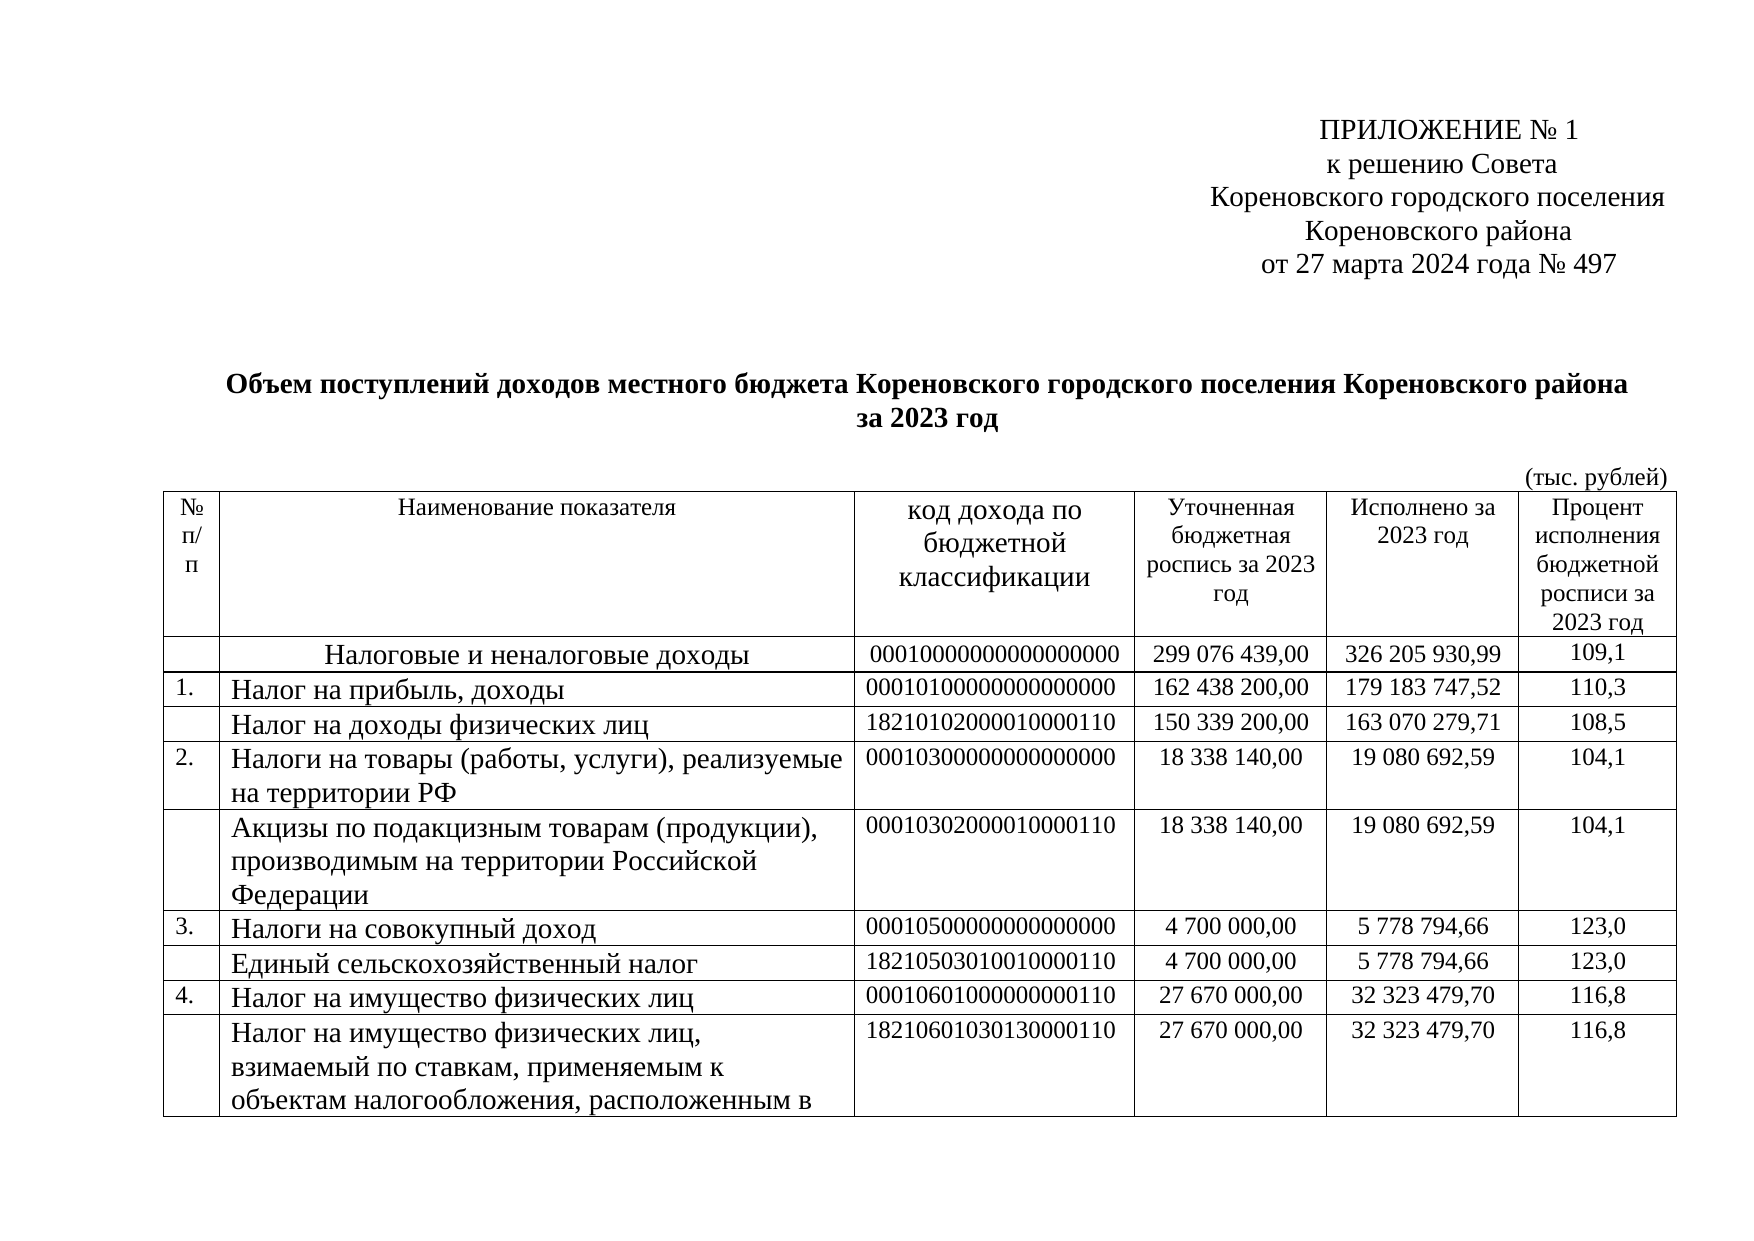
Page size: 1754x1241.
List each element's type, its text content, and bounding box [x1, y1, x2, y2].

table_cell Налоги на товары (работы, услуги), реализуемые на территории РФ [220, 742, 854, 809]
table_cell Акцизы по подакцизным товарам (продукции), производимым на территории Российской Федерации [220, 810, 854, 910]
table_cell 1. [164, 673, 219, 706]
table_cell 00010100000000000000 [855, 673, 1134, 706]
table_cell [164, 707, 219, 741]
text Кореновского городского поселения [177, 179, 1677, 213]
table_cell 116,8 [1519, 981, 1676, 1014]
table_cell 00010302000010000110 [855, 810, 1134, 910]
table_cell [855, 1015, 1134, 1116]
table_cell 5 778 794,66 [1327, 911, 1518, 945]
table_cell 19 080 692,59 [1327, 742, 1518, 809]
table_cell 108,5 [1519, 707, 1676, 741]
table_cell 32 323 479,70 [1327, 1015, 1518, 1116]
table_cell 123,0 [1519, 946, 1676, 979]
text Кореновского района [177, 213, 1677, 246]
table_cell 150 339 200,00 [1135, 707, 1326, 741]
text (тыс. рублей) [177, 462, 1677, 491]
table_cell 27 670 000,00 [1135, 981, 1326, 1014]
table_cell 18210503010010000110 [855, 946, 1134, 979]
table_cell 163 070 279,71 [1327, 707, 1518, 741]
text Приложение № 1 [1136, 112, 1677, 146]
table_header № п/п [164, 492, 219, 636]
table_cell 116,8 [1519, 1015, 1676, 1116]
table_cell Налоги на совокупный доход [220, 911, 854, 945]
table_cell 32 323 479,70 [1327, 981, 1518, 1014]
table_cell Налог на имущество физических лиц [220, 981, 854, 1014]
table_cell 00010601000000000110 [855, 981, 1134, 1014]
table_header код дохода по бюджетной классификации [855, 492, 1134, 636]
table_cell Налог на доходы физических лиц [220, 707, 854, 741]
text Объем поступлений доходов местного бюджета Кореновского городского поселения Кореновского района за 2023 год [177, 366, 1677, 433]
table_cell 4 700 000,00 [1135, 946, 1326, 979]
table_header Уточненная бюджетная роспись за 2023 год [1135, 492, 1326, 636]
table_cell 18210102000010000110 [855, 707, 1134, 741]
table_cell 19 080 692,59 [1327, 810, 1518, 910]
table_cell 00010300000000000000 [855, 742, 1134, 809]
table_cell 179 183 747,52 [1327, 673, 1518, 706]
table_header Процент исполнения бюджетной росписи за 2023 год [1519, 492, 1676, 636]
table_cell 104,1 [1519, 742, 1676, 809]
table_cell 162 438 200,00 [1135, 673, 1326, 706]
table_cell 123,0 [1519, 911, 1676, 945]
table_cell 109,1 [1519, 637, 1676, 671]
table_cell 3. [164, 911, 219, 945]
table_cell Налог на прибыль, доходы [220, 673, 854, 706]
text к решению Совета [177, 146, 1677, 179]
table_cell [164, 637, 219, 671]
table_cell 27 670 000,00 [1135, 1015, 1326, 1116]
table_cell 00010500000000000000 [855, 911, 1134, 945]
table_cell 18 338 140,00 [1135, 810, 1326, 910]
table_cell 4 700 000,00 [1135, 911, 1326, 945]
table_cell 104,1 [1519, 810, 1676, 910]
table_cell 2. [164, 742, 219, 809]
table_cell 299 076 439,00 [1135, 637, 1326, 671]
table_header Наименование показателя [220, 492, 854, 636]
table_cell 00010000000000000000 [855, 637, 1134, 671]
text от 27 марта 2024 года № 497 [177, 246, 1677, 280]
table_cell 4. [164, 981, 219, 1014]
table_cell 18 338 140,00 [1135, 742, 1326, 809]
table_header Исполнено за 2023 год [1327, 492, 1518, 636]
table_cell [164, 946, 219, 979]
table_cell 326 205 930,99 [1327, 637, 1518, 671]
table_cell 5 778 794,66 [1327, 946, 1518, 979]
table_cell [164, 1015, 219, 1116]
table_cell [220, 1015, 854, 1116]
table_cell [164, 810, 219, 910]
table_cell Налоговые и неналоговые доходы [220, 637, 854, 671]
table_cell Единый сельскохозяйственный налог [220, 946, 854, 979]
table_cell 110,3 [1519, 673, 1676, 706]
